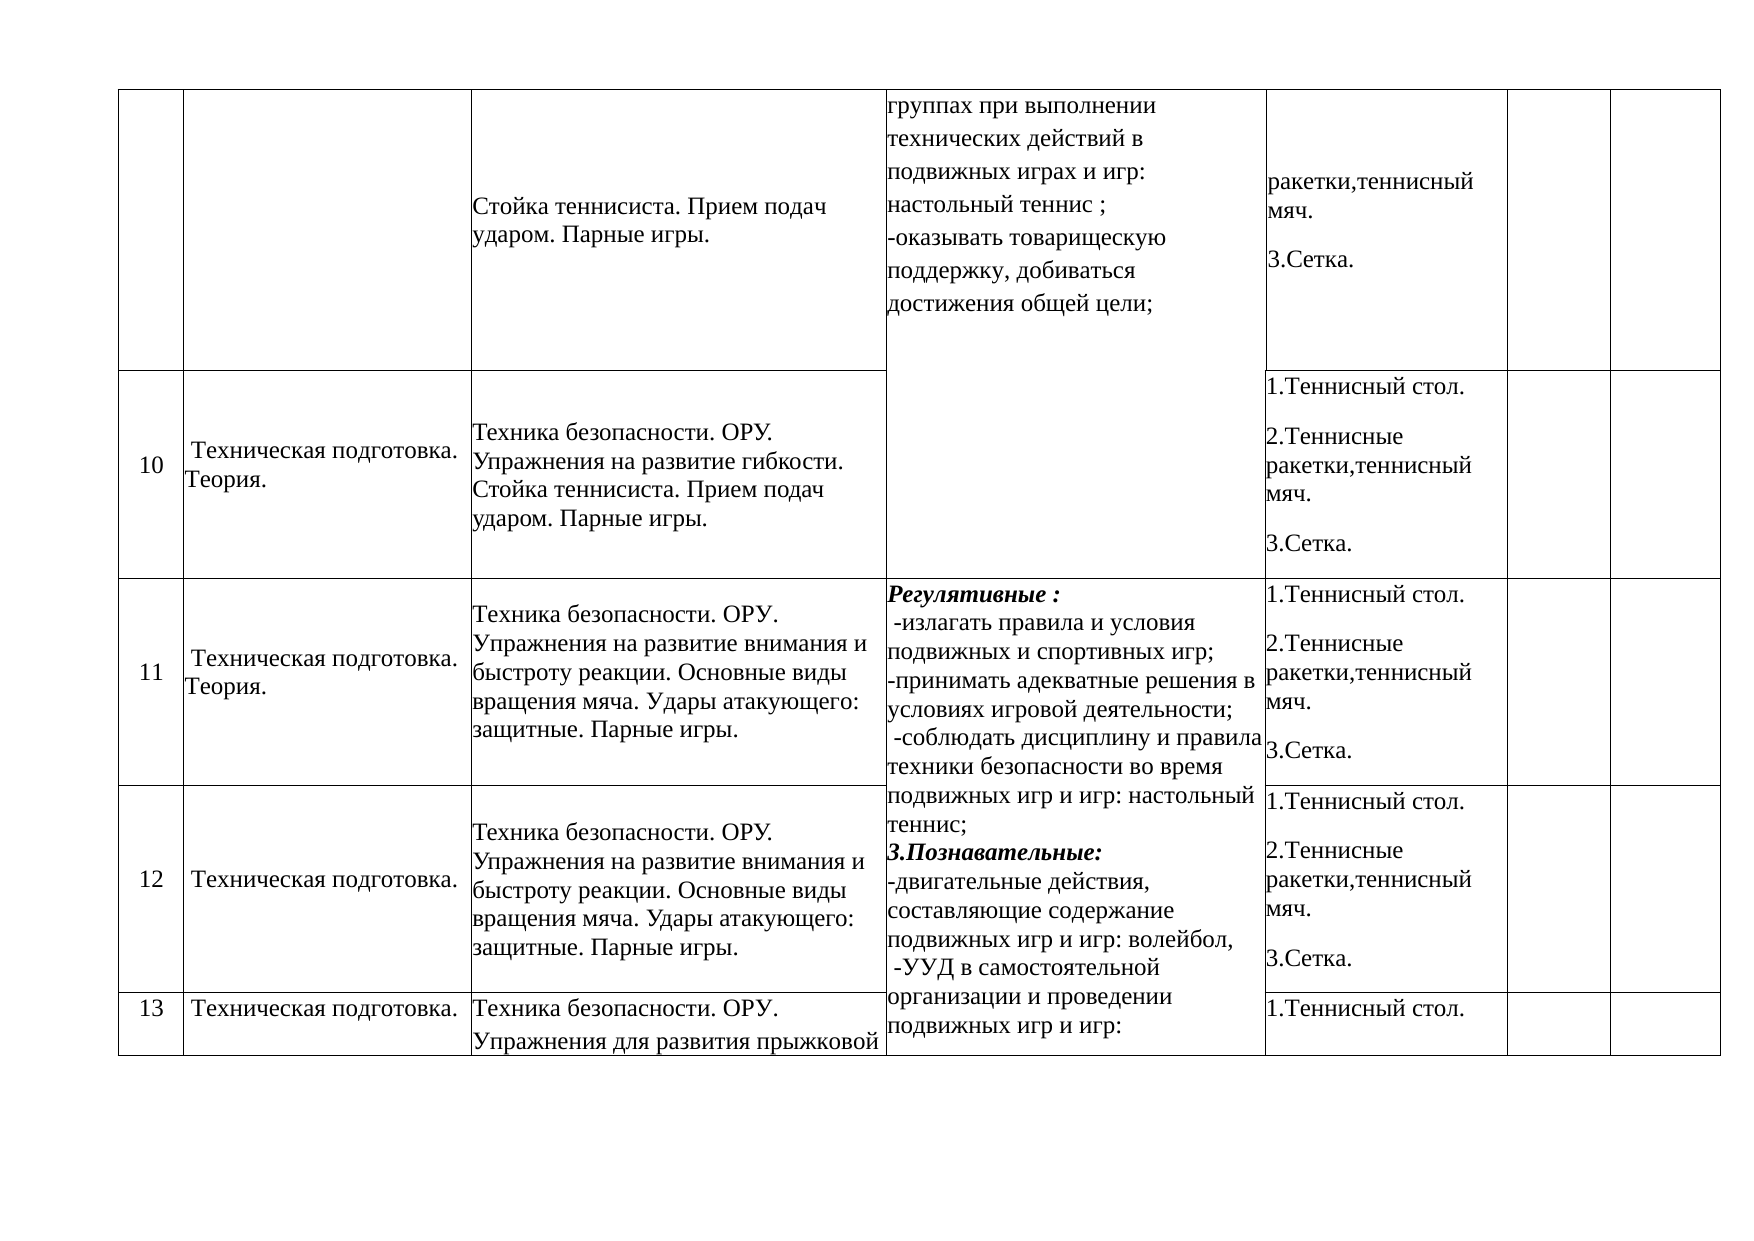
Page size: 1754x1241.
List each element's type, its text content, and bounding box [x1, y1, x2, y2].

table_cell [1611, 993, 1720, 1055]
table_cell 12 [119, 786, 183, 992]
table_cell 9 [119, 90, 183, 370]
table_cell Техника безопасности. ОРУ. Упражнения на развитие внимания и быстроту реакции. Основные виды вращения мяча. Удары атакующего: защитные. Парные игры. [472, 786, 886, 992]
table_cell Техника безопасности. ОРУ. Упражнения на развитие гибкости. Стойка теннисиста. Прием подач ударом. Парные игры. [472, 371, 886, 578]
table_cell 1.Теннисный стол. 2.Теннисные ракетки,теннисный мяч. 3.Сетка. [1266, 786, 1507, 992]
table_cell Регулятивные : -излагать правила и условия подвижных и спортивных игр; -принимать адекватные решения в условиях игровой деятельности; -соблюдать дисциплину и правила техники безопасности во время подвижных игр и игр: настольный теннис; 3.Познавательные: -двигательные действия, составляющие содержание подвижных игр и игр: волейбол, -УУД в самостоятельной организации и проведении подвижных игр и игр: настольный теннис; [887, 579, 1265, 1055]
table_cell [1508, 579, 1610, 785]
table_cell [1508, 786, 1610, 992]
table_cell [184, 993, 471, 1055]
table_cell Техническая подготовка. Теория. [184, 371, 471, 578]
table_cell [1611, 371, 1720, 578]
table_cell [1508, 993, 1610, 1055]
table_cell Техническая подготовка. Теория. [184, 579, 471, 785]
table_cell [184, 90, 471, 370]
table_cell 10 [119, 371, 183, 578]
table_cell 1.Теннисный стол. 2.Теннисные ракетки,теннисный мяч. 3.Сетка. [1266, 579, 1507, 785]
table_cell [887, 370, 1265, 578]
table_cell [1508, 371, 1610, 578]
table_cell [887, 90, 1266, 370]
table_cell [1611, 90, 1720, 370]
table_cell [1267, 90, 1507, 370]
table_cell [1266, 993, 1507, 1055]
table_cell [1611, 786, 1720, 992]
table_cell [472, 90, 886, 370]
table_cell [1611, 579, 1720, 785]
table_cell 13 [119, 993, 183, 1055]
table_cell Техника безопасности. ОРУ. Упражнения на развитие внимания и быстроту реакции. Основные виды вращения мяча. Удары атакующего: защитные. Парные игры. [472, 579, 886, 785]
table_cell 11 [119, 579, 183, 785]
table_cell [472, 993, 886, 1055]
table_cell 1.Теннисный стол. 2.Теннисные ракетки,теннисный мяч. 3.Сетка. [1266, 371, 1507, 578]
table_cell Техническая подготовка. [184, 786, 471, 992]
table_cell [1508, 90, 1610, 370]
